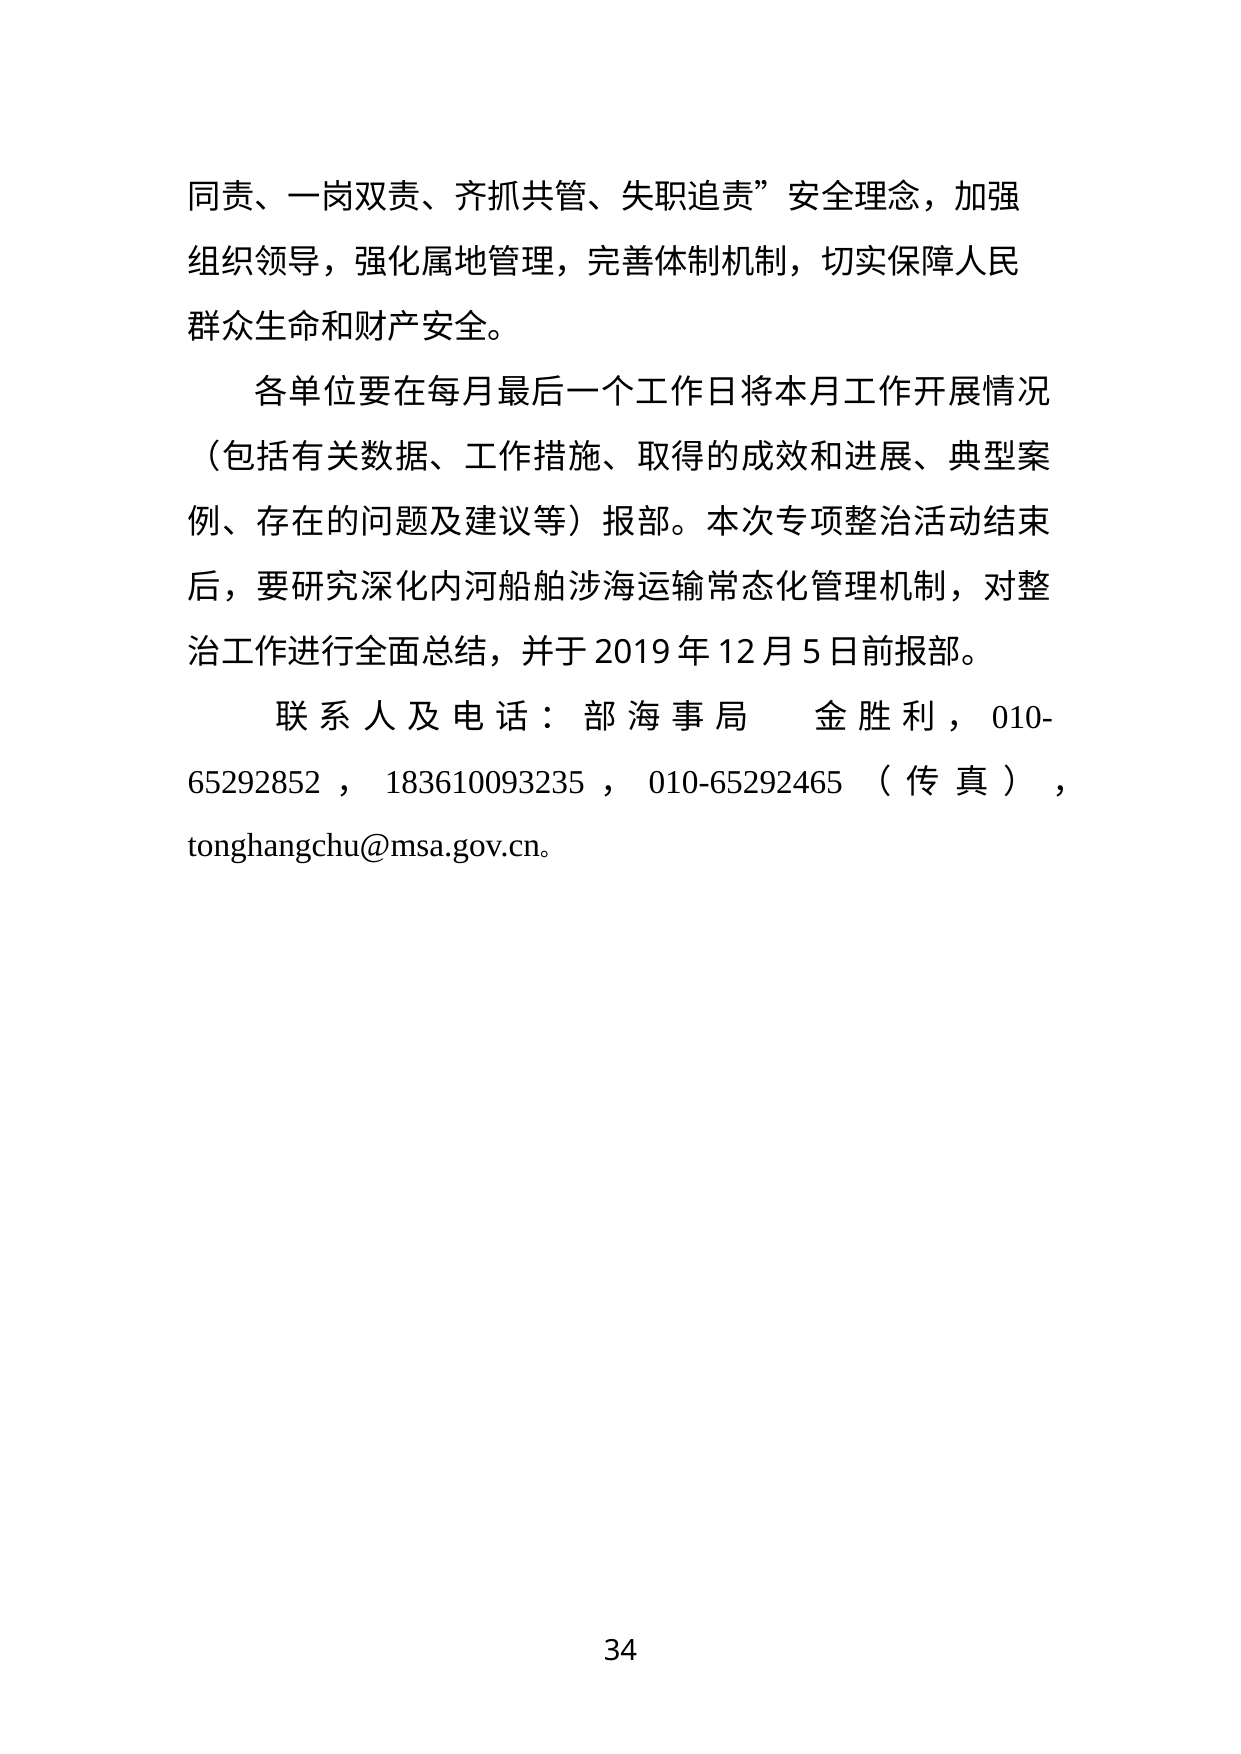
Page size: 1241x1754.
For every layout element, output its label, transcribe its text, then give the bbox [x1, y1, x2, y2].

text 联系人及电话：部海事局 金胜利，010-65292852，183610093235，010-65292465（传真），tonghangchu@msa.gov.cn。 [187, 682, 1053, 877]
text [187, 162, 1053, 357]
text 各单位要在每月最后一个工作日将本月工作开展情况（包括有关数据、工作措施、取得的成效和进展、典型案例、存在的问题及建议等）报部。本次专项整治活动结束后，要研究深化内河船舶涉海运输常态化管理机制，对整治工作进行全面总结，并于2019年12月5日前报部。 [187, 357, 1053, 682]
